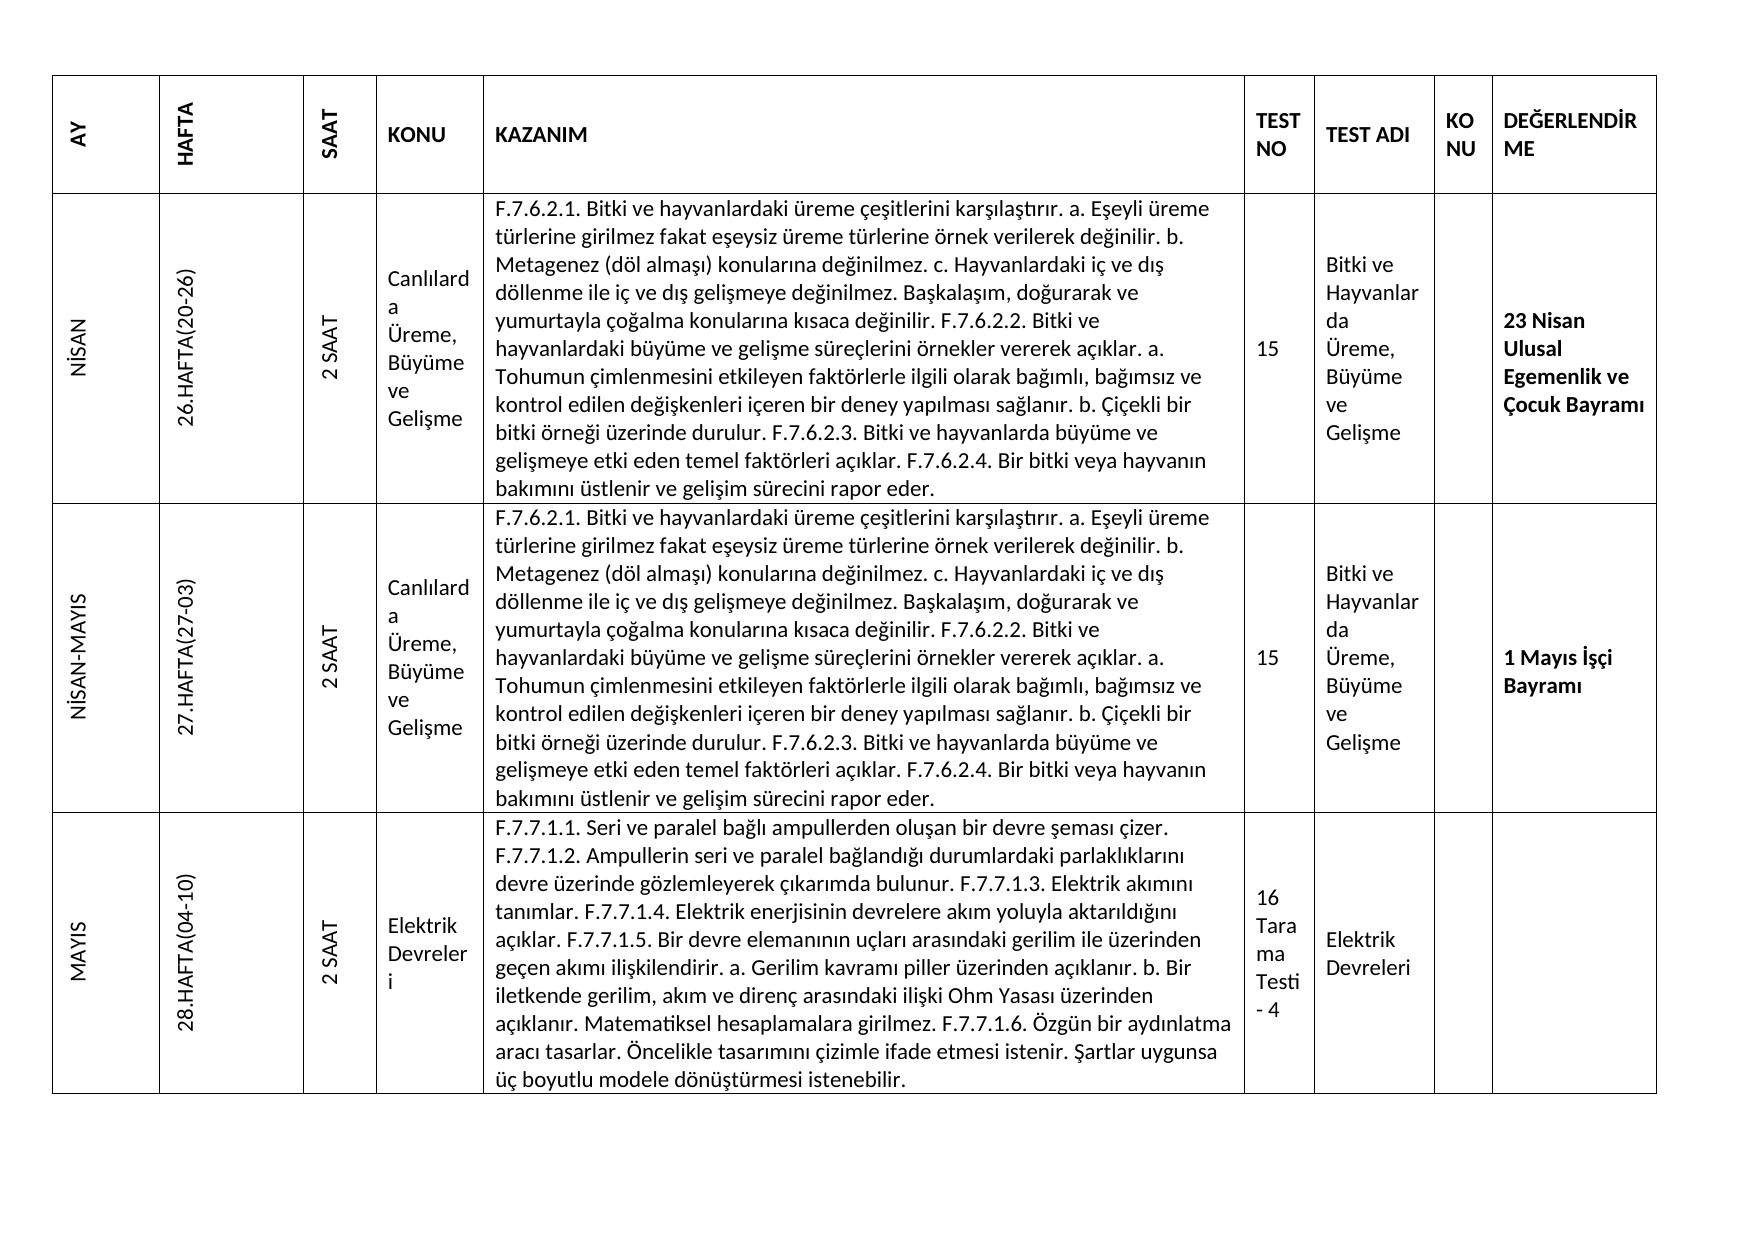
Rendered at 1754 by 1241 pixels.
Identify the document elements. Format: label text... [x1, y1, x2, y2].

table_header KAZANIM [484, 76, 1244, 193]
table_cell 2 SAAT [304, 194, 376, 502]
table_cell [1435, 504, 1492, 812]
table_cell 15 [1245, 194, 1314, 502]
table_header KONU [377, 76, 483, 193]
table_cell 23 Nisan Ulusal Egemenlik ve Çocuk Bayramı [1493, 194, 1656, 502]
table_cell Bitki ve Hayvanlarda Üreme, Büyüme ve Gelişme [1315, 194, 1434, 502]
table_cell NİSAN-MAYIS [53, 504, 159, 812]
table_cell 2 SAAT [304, 813, 376, 1093]
table_cell 16 Tarama Testi - 4 [1245, 813, 1314, 1093]
table_cell Elektrik Devreleri [1315, 813, 1434, 1093]
table_cell F.7.6.2.1. Bitki ve hayvanlardaki üreme çeşitlerini karşılaştırır. a. Eşeyli üreme türlerine girilmez fakat eşeysiz üreme türlerine örnek verilerek değinilir. b. Metagenez (döl almaşı) konularına değinilmez. c. Hayvanlardaki iç ve dış döllenme ile iç ve dış gelişmeye değinilmez. Başkalaşım, doğurarak ve yumurtayla çoğalma konularına kısaca değinilir. F.7.6.2.2. Bitki ve hayvanlardaki büyüme ve gelişme süreçlerini örnekler vererek açıklar. a. Tohumun çimlenmesini etkileyen faktörlerle ilgili olarak bağımlı, bağımsız ve kontrol edilen değişkenleri içeren bir deney yapılması sağlanır. b. Çiçekli bir bitki örneği üzerinde durulur. F.7.6.2.3. Bitki ve hayvanlarda büyüme ve gelişmeye etki eden temel faktörleri açıklar. F.7.6.2.4. Bir bitki veya hayvanın bakımını üstlenir ve gelişim sürecini rapor eder. [484, 194, 1244, 502]
table_cell 28.HAFTA(04-10) [160, 813, 303, 1093]
table_cell Canlılarda Üreme, Büyüme ve Gelişme [377, 504, 483, 812]
table_cell 2 SAAT [304, 504, 376, 812]
table_cell MAYIS [53, 813, 159, 1093]
table_header AY [53, 76, 159, 193]
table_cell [484, 813, 1244, 1093]
table_header TEST ADI [1315, 76, 1434, 193]
table_cell [1435, 813, 1492, 1093]
table_cell 1 Mayıs İşçi Bayramı [1493, 504, 1656, 812]
table_cell [1493, 813, 1656, 1093]
table_header KONU [1435, 76, 1492, 193]
table_cell Bitki ve Hayvanlarda Üreme, Büyüme ve Gelişme [1315, 504, 1434, 812]
table_header HAFTA [160, 76, 303, 193]
table_cell [1435, 194, 1492, 502]
table_header TEST NO [1245, 76, 1314, 193]
table_cell 27.HAFTA(27-03) [160, 504, 303, 812]
table_cell 26.HAFTA(20-26) [160, 194, 303, 502]
table_header SAAT [304, 76, 376, 193]
table_header DEĞERLENDİRME [1493, 76, 1656, 193]
table_cell NİSAN [53, 194, 159, 502]
table_cell F.7.6.2.1. Bitki ve hayvanlardaki üreme çeşitlerini karşılaştırır. a. Eşeyli üreme türlerine girilmez fakat eşeysiz üreme türlerine örnek verilerek değinilir. b. Metagenez (döl almaşı) konularına değinilmez. c. Hayvanlardaki iç ve dış döllenme ile iç ve dış gelişmeye değinilmez. Başkalaşım, doğurarak ve yumurtayla çoğalma konularına kısaca değinilir. F.7.6.2.2. Bitki ve hayvanlardaki büyüme ve gelişme süreçlerini örnekler vererek açıklar. a. Tohumun çimlenmesini etkileyen faktörlerle ilgili olarak bağımlı, bağımsız ve kontrol edilen değişkenleri içeren bir deney yapılması sağlanır. b. Çiçekli bir bitki örneği üzerinde durulur. F.7.6.2.3. Bitki ve hayvanlarda büyüme ve gelişmeye etki eden temel faktörleri açıklar. F.7.6.2.4. Bir bitki veya hayvanın bakımını üstlenir ve gelişim sürecini rapor eder. [484, 504, 1244, 812]
table_cell Elektrik Devreleri [377, 813, 483, 1093]
table_cell Canlılarda Üreme, Büyüme ve Gelişme [377, 194, 483, 502]
table_cell 15 [1245, 504, 1314, 812]
